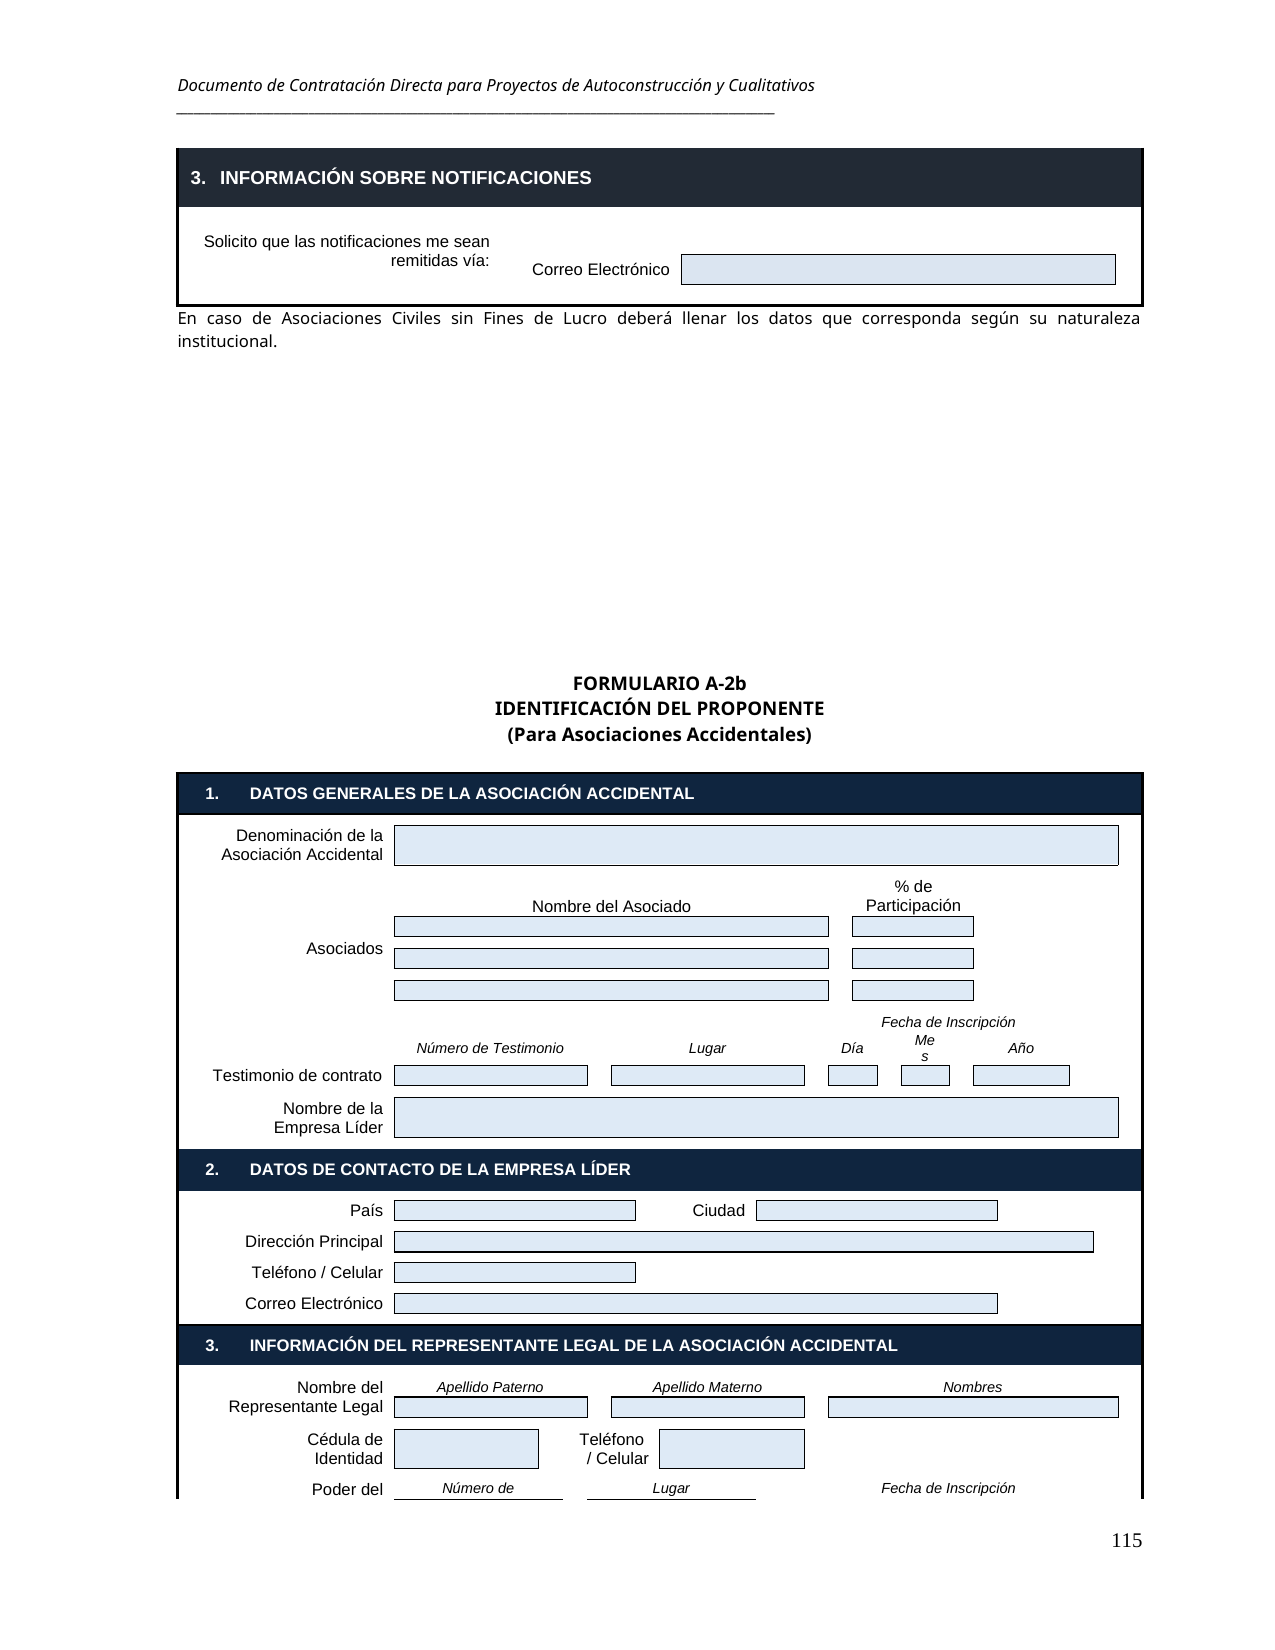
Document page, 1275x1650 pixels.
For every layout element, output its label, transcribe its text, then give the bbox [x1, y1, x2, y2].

text En caso de Asociaciones Civiles sin Fines de Lucro deberá llenar los datos que corresponda según su naturaleza institucional. [177, 307, 1142, 352]
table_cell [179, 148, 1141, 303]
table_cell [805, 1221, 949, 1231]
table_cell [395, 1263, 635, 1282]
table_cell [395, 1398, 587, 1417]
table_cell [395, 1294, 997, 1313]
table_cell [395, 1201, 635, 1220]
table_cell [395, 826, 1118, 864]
text IDENTIFICACIÓN DEL PROPONENTE [177, 695, 1142, 721]
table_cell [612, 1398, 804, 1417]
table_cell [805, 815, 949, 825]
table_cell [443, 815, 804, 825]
text FORMULARIO A-2b [177, 670, 1142, 695]
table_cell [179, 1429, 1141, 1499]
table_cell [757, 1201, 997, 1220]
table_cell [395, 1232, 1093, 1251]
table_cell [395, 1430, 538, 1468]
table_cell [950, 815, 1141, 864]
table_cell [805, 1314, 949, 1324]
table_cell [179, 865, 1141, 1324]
text (Para Asociaciones Accidentales) [177, 721, 1142, 746]
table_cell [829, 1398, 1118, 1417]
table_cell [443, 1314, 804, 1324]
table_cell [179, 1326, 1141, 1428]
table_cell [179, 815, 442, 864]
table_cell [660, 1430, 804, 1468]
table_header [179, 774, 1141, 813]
